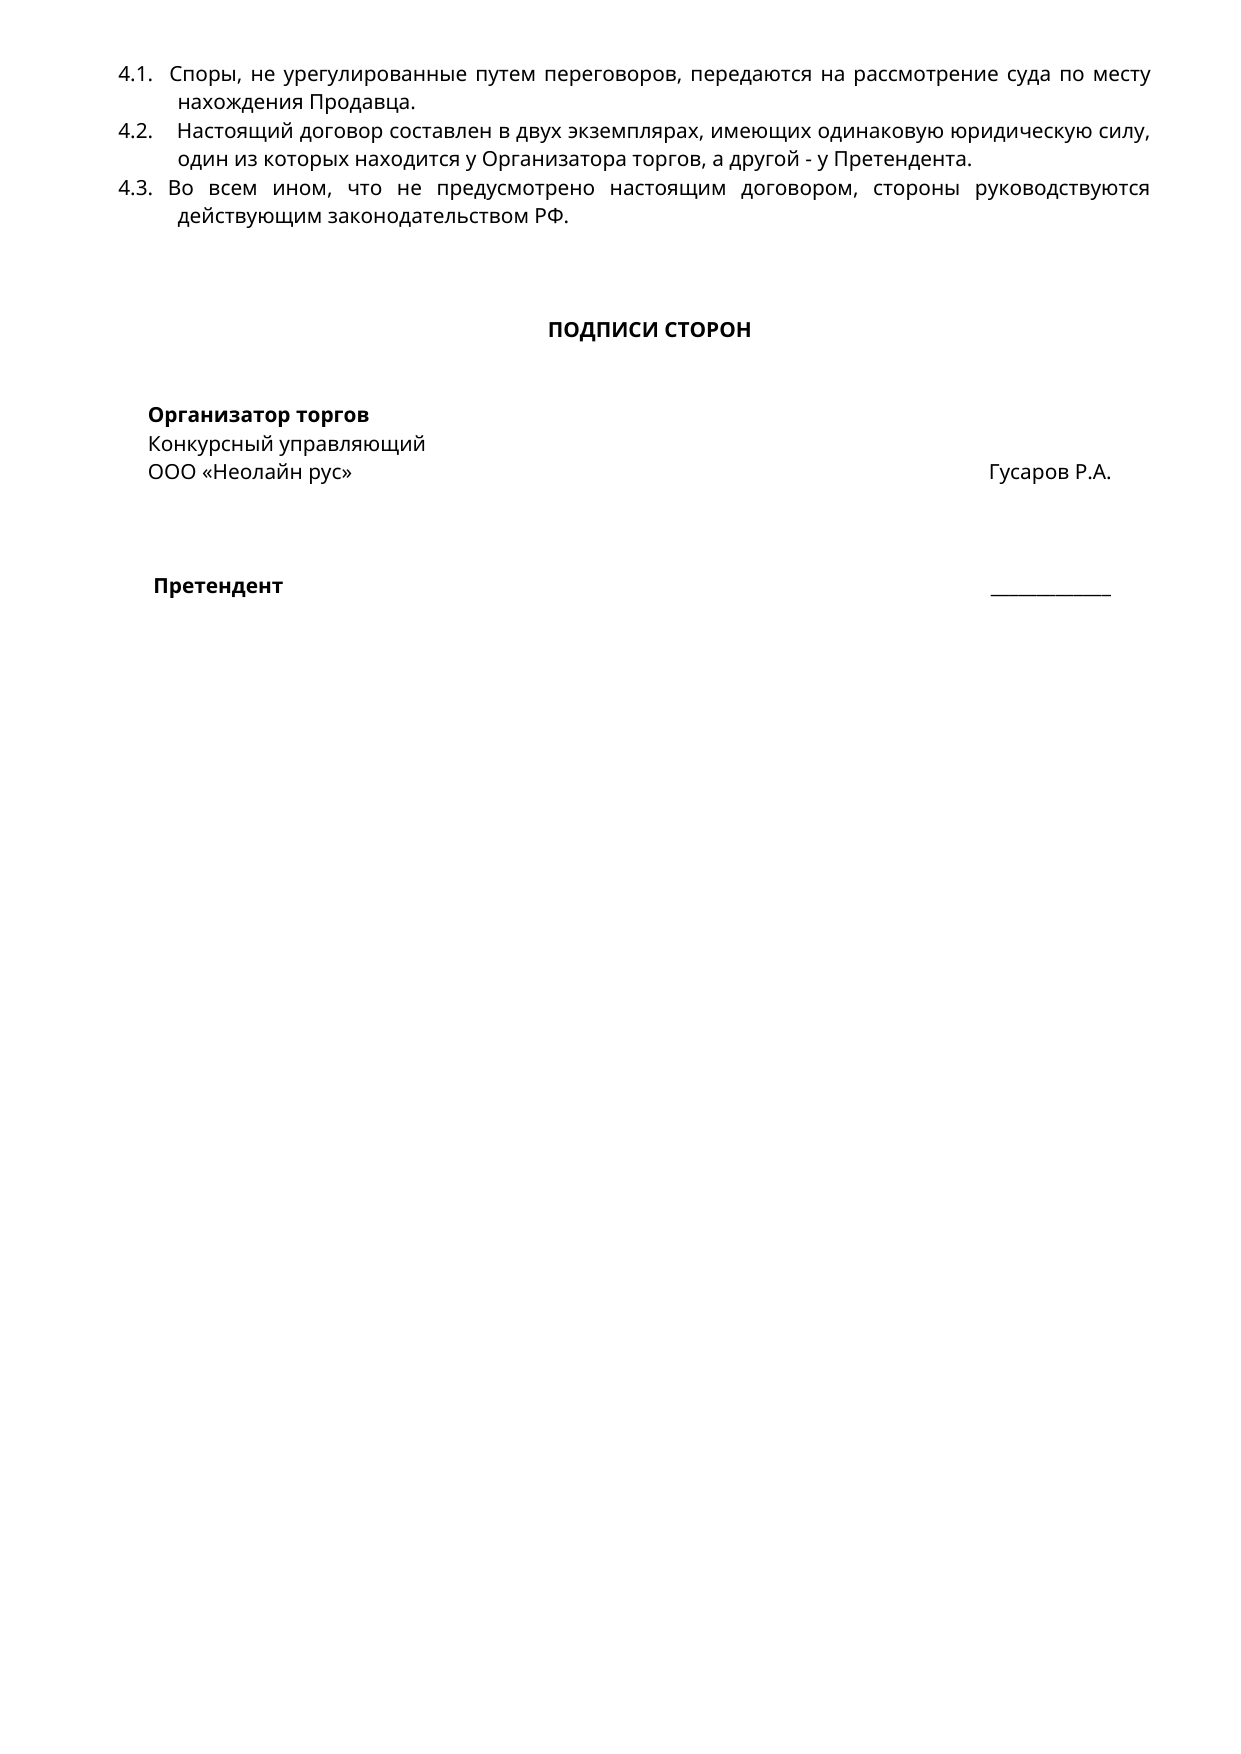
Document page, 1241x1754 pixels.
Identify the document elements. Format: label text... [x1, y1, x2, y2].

text ООО «Неолайн рус» Гусаров Р.А. [148, 457, 1152, 486]
text 4.1. Споры, не урегулированные путем переговоров, передаются на рассмотрение суда по месту нахождения Продавца. [118, 59, 1152, 116]
text 4.2. Настоящий договор составлен в двух экземплярах, имеющих одинаковую юридическую силу, один из которых находится у Организатора торгов, а другой - у Претендента. [118, 116, 1152, 173]
text Претендент _____________ [148, 571, 1152, 599]
text 4.3. Во всем ином, что не предусмотрено настоящим договором, стороны руководствуются действующим законодательством РФ. [118, 173, 1152, 230]
text ПОДПИСИ СТОРОН [148, 315, 1152, 343]
text Организатор торгов [148, 400, 1152, 429]
text Конкурсный управляющий [148, 429, 1152, 457]
